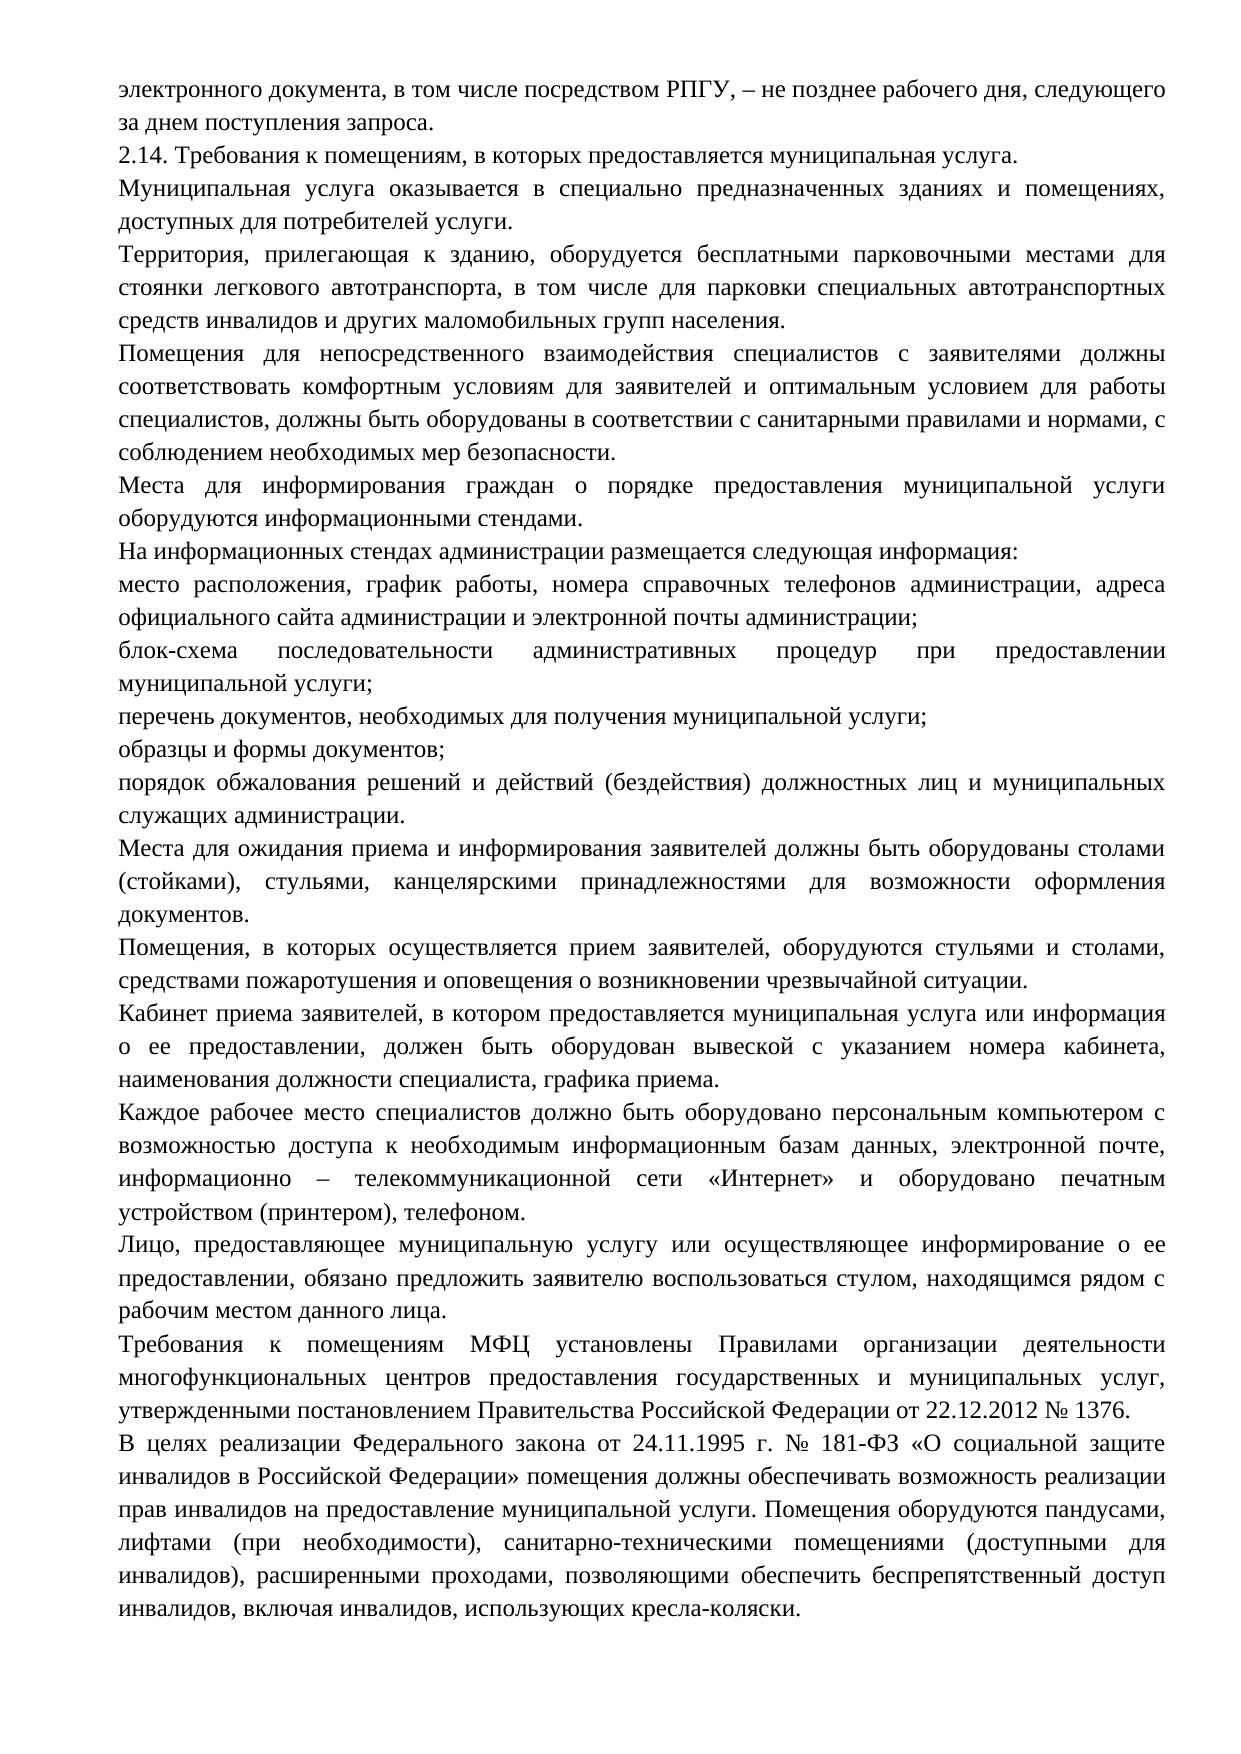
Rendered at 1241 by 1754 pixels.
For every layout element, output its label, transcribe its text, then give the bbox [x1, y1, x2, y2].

text Помещения для непосредственного взаимодействия специалистов с заявителями должны соответствовать комфортным условиям для заявителей и оптимальным условием для работы специалистов, должны быть оборудованы в соответствии с санитарными правилами и нормами, с соблюдением необходимых мер безопасности. [118, 338, 1167, 466]
text блок-схема последовательности административных процедур при предоставлении муниципальной услуги; [118, 635, 1167, 697]
text Кабинет приема заявителей, в котором предоставляется муниципальная услуга или информация о ее предоставлении, должен быть оборудован вывеской с указанием номера кабинета, наименования должности специалиста, графика приема. [118, 998, 1167, 1093]
text Каждое рабочее место специалистов должно быть оборудовано персональным компьютером с возможностью доступа к необходимым информационным базам данных, электронной почте, информационно – телекоммуникационной сети «Интернет» и оборудовано печатным устройством (принтером), телефоном. [118, 1097, 1167, 1225]
text 2.14. Требования к помещениям, в которых предоставляется муниципальная услуга. [118, 140, 1167, 169]
text На информационных стендах администрации размещается следующая информация: [118, 536, 1167, 565]
text порядок обжалования решений и действий (бездействия) должностных лиц и муниципальных служащих администрации. [118, 767, 1167, 829]
text образцы и формы документов; [118, 734, 1167, 763]
text Требования к помещениям МФЦ установлены Правилами организации деятельности многофункциональных центров предоставления государственных и муниципальных услуг, утвержденными постановлением Правительства Российской Федерации от 22.12.2012 № 1376. [118, 1329, 1167, 1423]
text Территория, прилегающая к зданию, оборудуется бесплатными парковочными местами для стоянки легкового автотранспорта, в том числе для парковки специальных автотранспортных средств инвалидов и других маломобильных групп населения. [118, 239, 1167, 334]
text Места для информирования граждан о порядке предоставления муниципальной услуги оборудуются информационными стендами. [118, 470, 1167, 532]
text перечень документов, необходимых для получения муниципальной услуги; [118, 701, 1167, 730]
text В целях реализации Федерального закона от 24.11.1995 г. № 181-ФЗ «О социальной защите инвалидов в Российской Федерации» помещения должны обеспечивать возможность реализации прав инвалидов на предоставление муниципальной услуги. Помещения оборудуются пандусами, лифтами (при необходимости), санитарно-техническими помещениями (доступными для инвалидов), расширенными проходами, позволяющими обеспечить беспрепятственный доступ инвалидов, включая инвалидов, использующих кресла-коляски. [118, 1428, 1167, 1622]
text Помещения, в которых осуществляется прием заявителей, оборудуются стульями и столами, средствами пожаротушения и оповещения о возникновении чрезвычайной ситуации. [118, 932, 1167, 994]
text место расположения, график работы, номера справочных телефонов администрации, адреса официального сайта администрации и электронной почты администрации; [118, 569, 1167, 631]
text Места для ожидания приема и информирования заявителей должны быть оборудованы столами (стойками), стульями, канцелярскими принадлежностями для возможности оформления документов. [118, 833, 1167, 928]
text Муниципальная услуга оказывается в специально предназначенных зданиях и помещениях, доступных для потребителей услуги. [118, 173, 1167, 235]
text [118, 74, 1167, 136]
text Лицо, предоставляющее муниципальную услугу или осуществляющее информирование о ее предоставлении, обязано предложить заявителю воспользоваться стулом, находящимся рядом с рабочим местом данного лица. [118, 1229, 1167, 1324]
